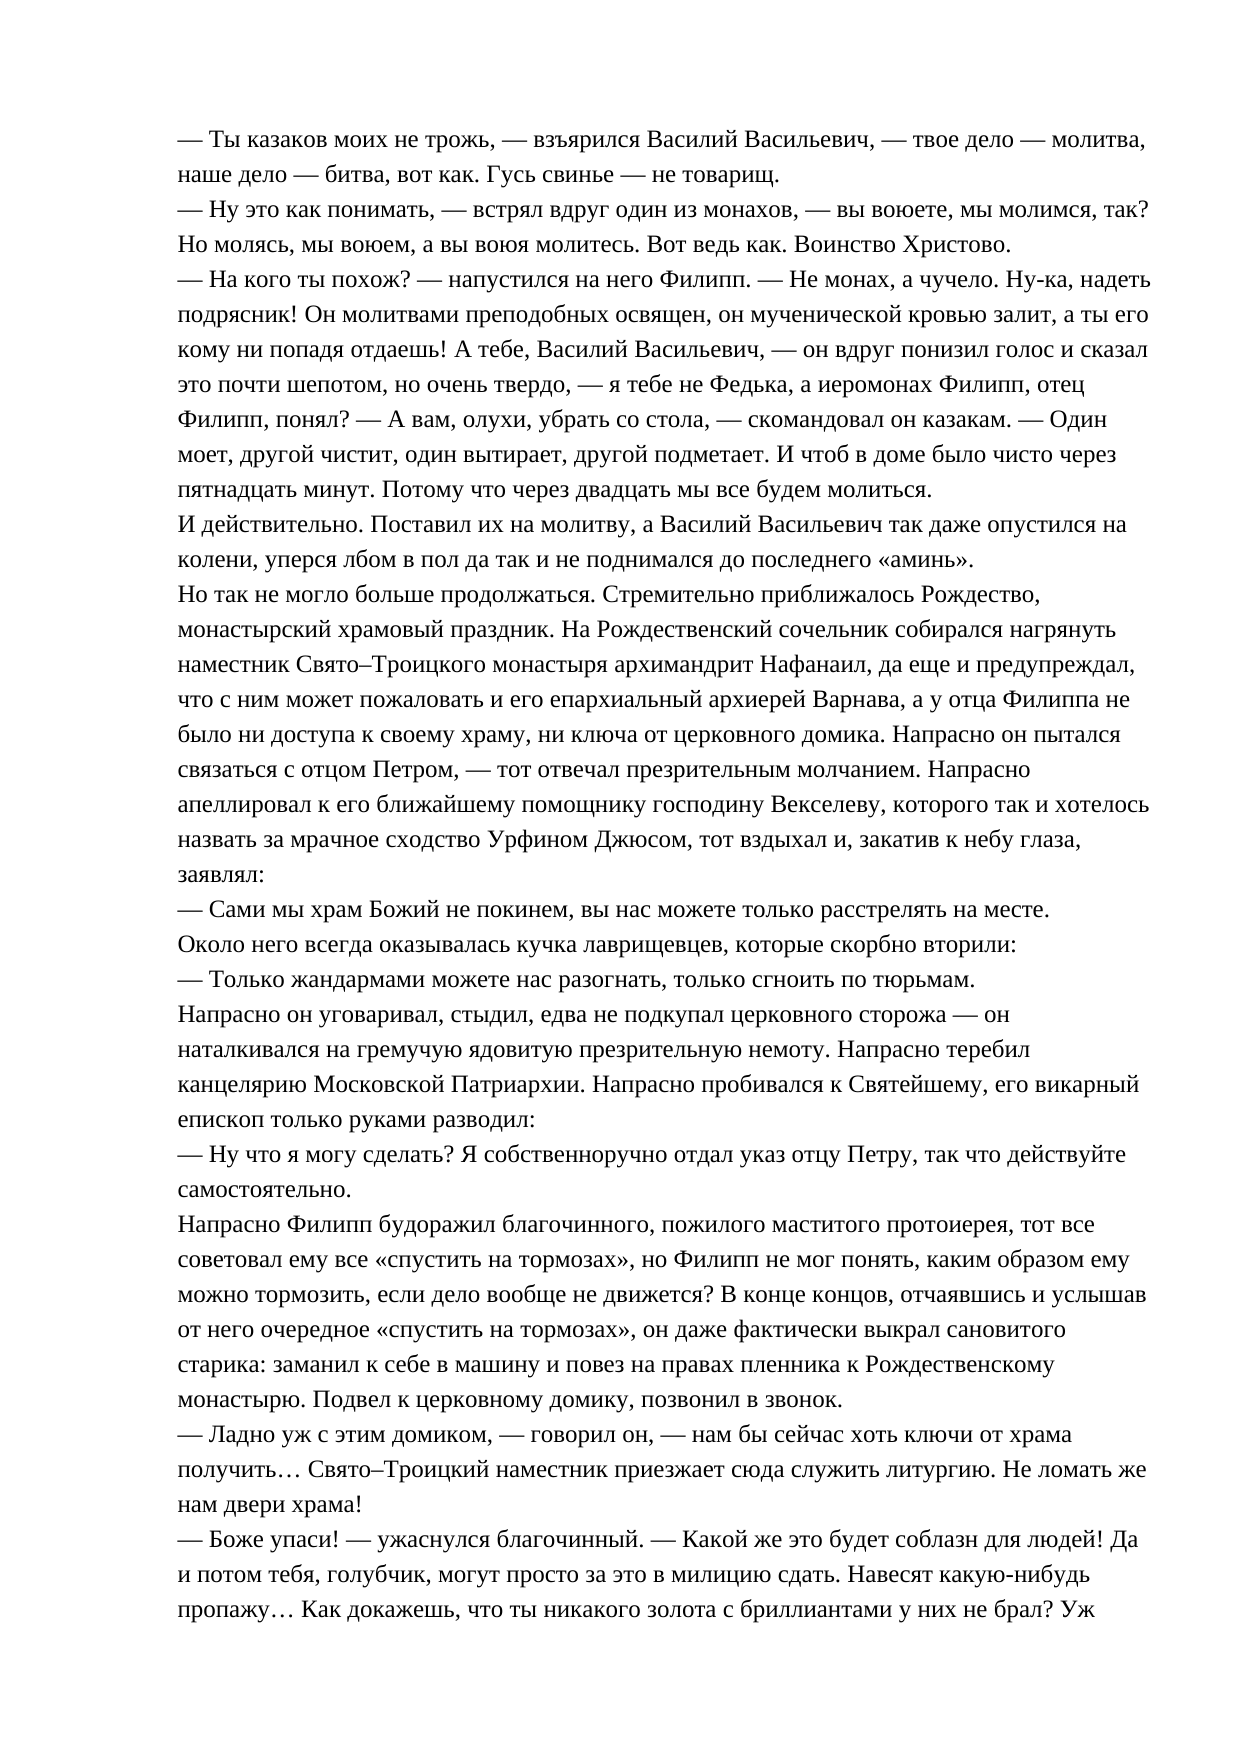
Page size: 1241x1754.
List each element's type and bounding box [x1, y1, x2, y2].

text [177, 118, 1152, 1623]
